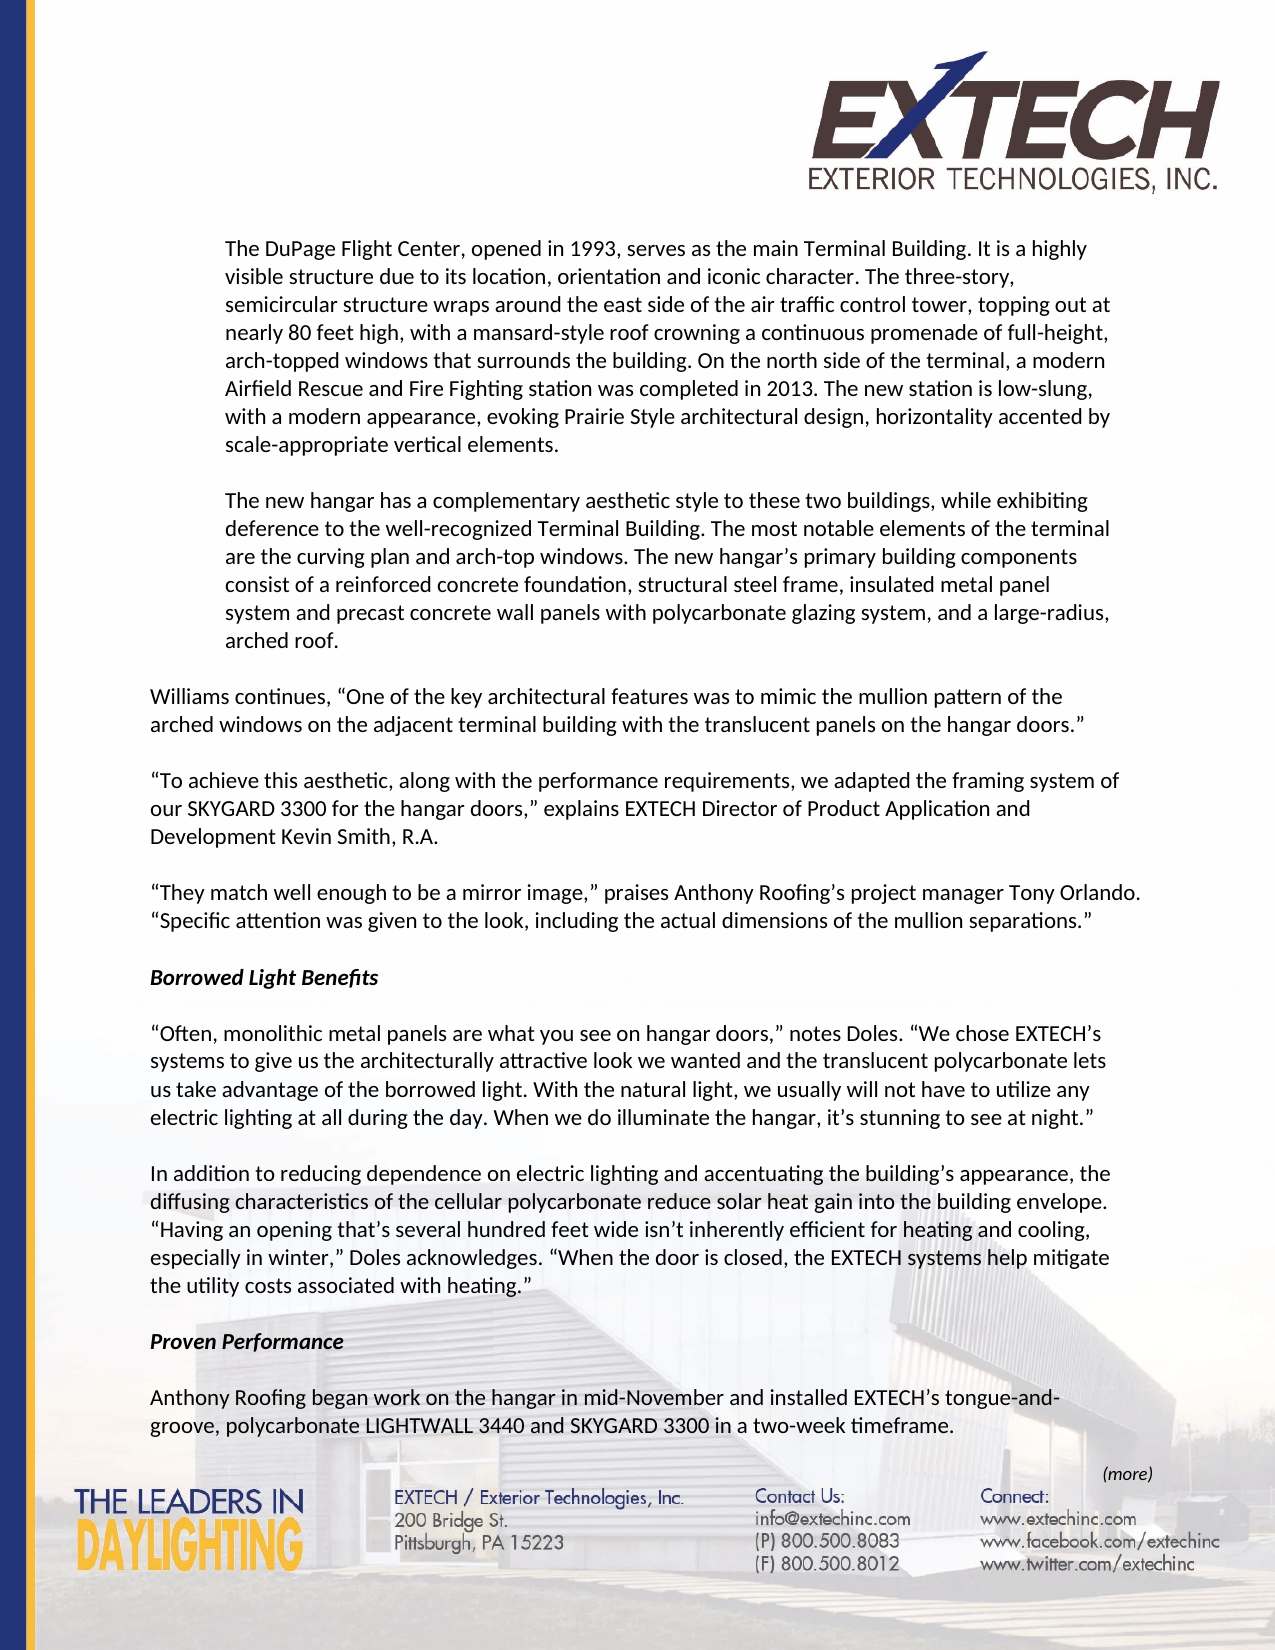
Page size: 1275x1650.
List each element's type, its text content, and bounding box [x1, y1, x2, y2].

text The DuPage Flight Center, opened in 1993, serves as the main Terminal Building. It is a highly visible structure due to its location, orientation and iconic character. The three-story, semicircular structure wraps around the east side of the air traffic control tower, topping out at nearly 80 feet high, with a mansard-style roof crowning a continuous promenade of full-height, arch-topped windows that surrounds the building. On the north side of the terminal, a modern Airfield Rescue and Fire Fighting station was completed in 2013. The new station is low-slung, with a modern appearance, evoking Prairie Style architectural design, horizontality accented by scale-appropriate vertical elements. [225, 234, 1125, 458]
text Williams continues, “One of the key architectural features was to mimic the mullion pattern of the arched windows on the adjacent terminal building with the translucent panels on the hangar doors.” [150, 682, 1125, 738]
text “Often, monolithic metal panels are what you see on hangar doors,” notes Doles. “We chose EXTECH’s systems to give us the architecturally attractive look we wanted and the translucent polycarbonate lets us take advantage of the borrowed light. With the natural light, we usually will not have to utilize any electric lighting at all during the day. When we do illuminate the hangar, it’s stunning to see at night.” [150, 1019, 1125, 1131]
picture [0, 0, 1275, 1650]
text (more) [150, 1462, 1153, 1485]
text Borrowed Light Benefits [150, 963, 1125, 991]
text “To achieve this aesthetic, along with the performance requirements, we adapted the framing system of our SKYGARD 3300 for the hangar doors,” explains EXTECH Director of Product Application and Development Kevin Smith, R.A. [150, 766, 1125, 851]
text “They match well enough to be a mirror image,” praises Anthony Roofing’s project manager Tony Orlando. “Specific attention was given to the look, including the actual dimensions of the mullion separations.” [150, 878, 1144, 934]
text Anthony Roofing began work on the hangar in mid-November and installed EXTECH’s tongue-and-groove, polycarbonate LIGHTWALL 3440 and SKYGARD 3300 in a two-week timeframe. [150, 1383, 1125, 1439]
text Proven Performance [150, 1327, 1125, 1355]
text In addition to reducing dependence on electric lighting and accentuating the building’s appearance, the diffusing characteristics of the cellular polycarbonate reduce solar heat gain into the building envelope. “Having an opening that’s several hundred feet wide isn’t inherently efficient for heating and cooling, especially in winter,” Doles acknowledges. “When the door is closed, the EXTECH systems help mitigate the utility costs associated with heating.” [150, 1159, 1125, 1299]
text The new hangar has a complementary aesthetic style to these two buildings, while exhibiting deference to the well-recognized Terminal Building. The most notable elements of the terminal are the curving plan and arch-top windows. The new hangar’s primary building components consist of a reinforced concrete foundation, structural steel frame, insulated metal panel system and precast concrete wall panels with polycarbonate glazing system, and a large-radius, arched roof. [225, 486, 1116, 654]
